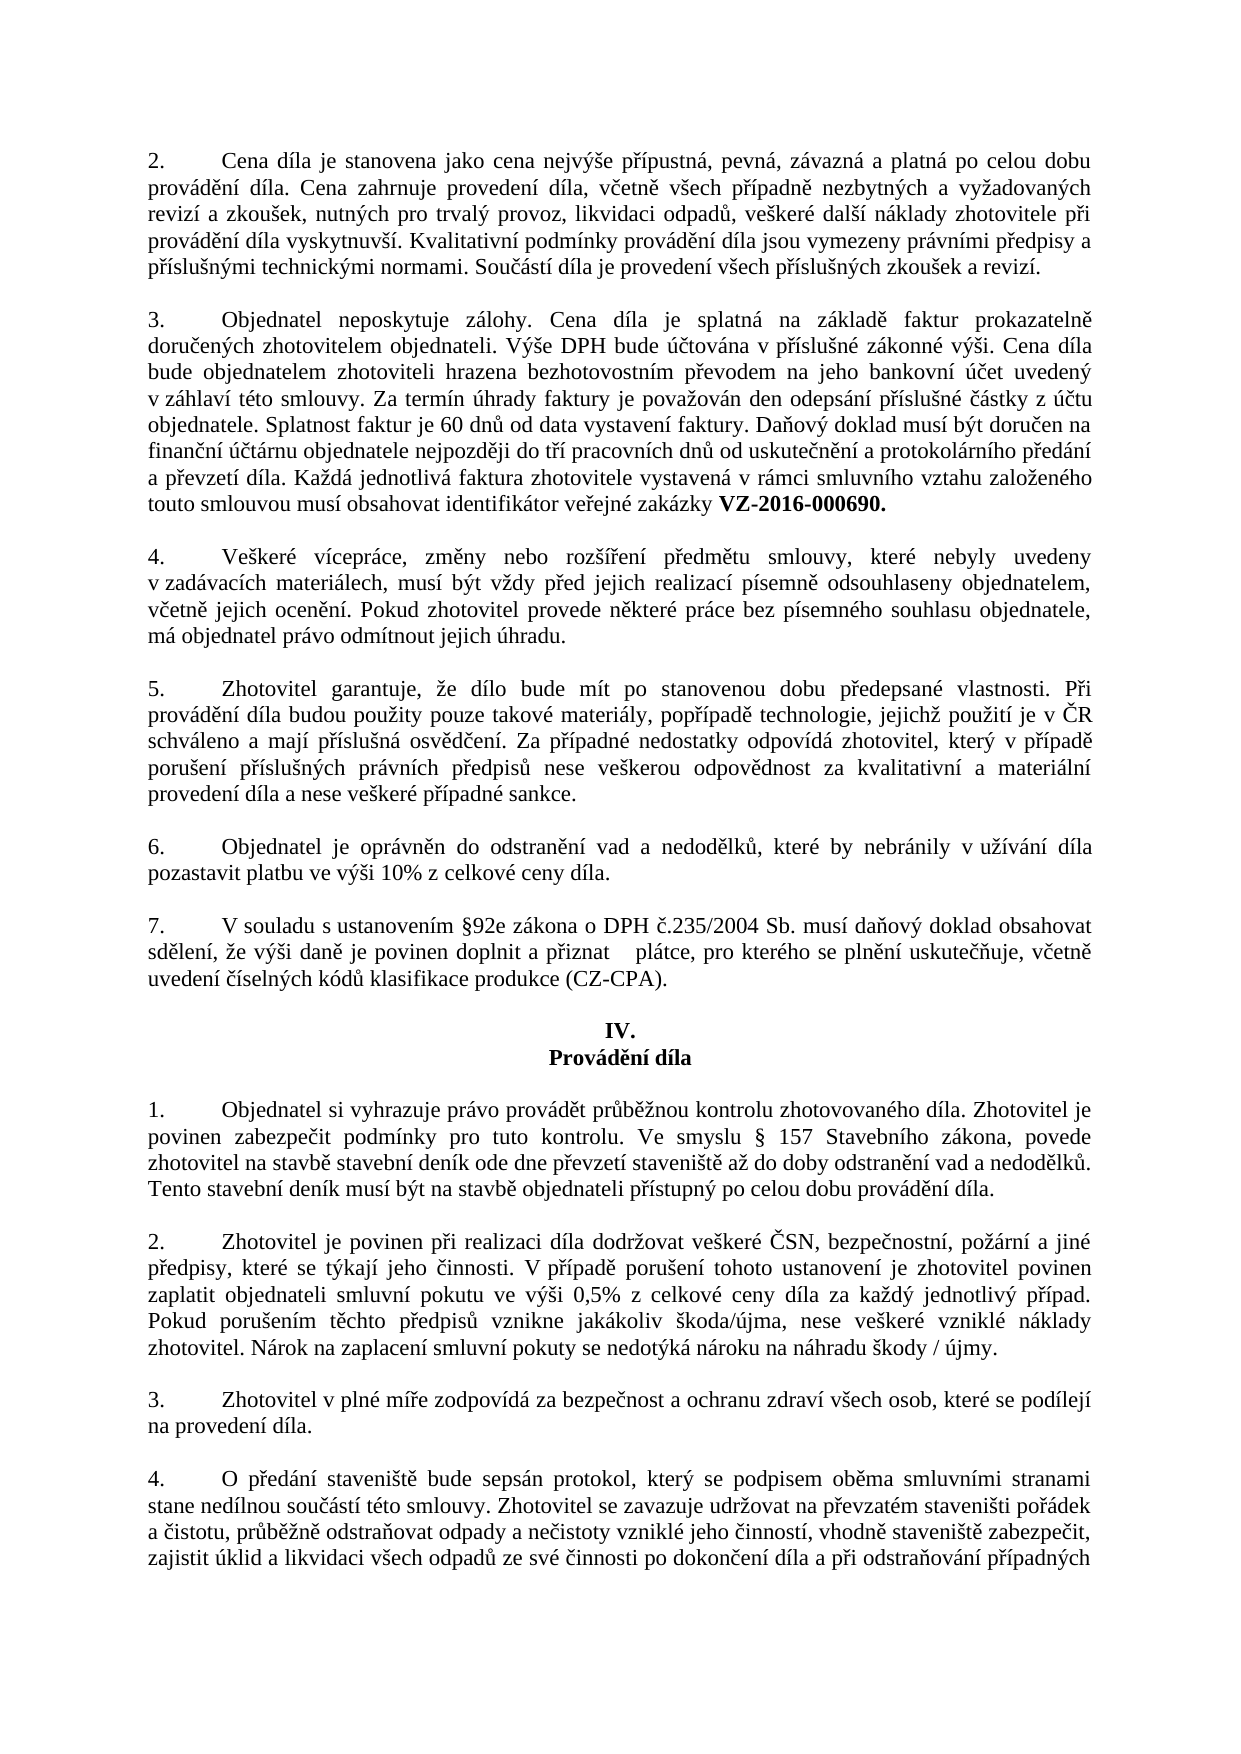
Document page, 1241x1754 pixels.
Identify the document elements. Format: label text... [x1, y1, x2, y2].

text 5. Zhotovitel garantuje, že dílo bude mít po stanovenou dobu předepsané vlastnosti. Při provádění díla budou použity pouze takové materiály, popřípadě technologie, jejichž použití je v ČR schváleno a mají příslušná osvědčení. Za případné nedostatky odpovídá zhotovitel, který v případě porušení příslušných právních předpisů nese veškerou odpovědnost za kvalitativní a materiální provedení díla a nese veškeré případné sankce. [148, 675, 1093, 806]
text Provádění díla [148, 1044, 1093, 1070]
text 3. Zhotovitel v plné míře zodpovídá za bezpečnost a ochranu zdraví všech osob, které se podílejí na provedení díla. [148, 1386, 1093, 1439]
text 2. Zhotovitel je povinen při realizaci díla dodržovat veškeré ČSN, bezpečnostní, požární a jiné předpisy, které se týkají jeho činnosti. V případě porušení tohoto ustanovení je zhotovitel povinen zaplatit objednateli smluvní pokutu ve výši 0,5% z celkové ceny díla za každý jednotlivý případ. Pokud porušením těchto předpisů vznikne jakákoliv škoda/újma, nese veškeré vzniklé náklady zhotovitel. Nárok na zaplacení smluvní pokuty se nedotýká nároku na náhradu škody / újmy. [148, 1228, 1093, 1360]
text 3. Objednatel neposkytuje zálohy. Cena díla je splatná na základě faktur prokazatelně doručených zhotovitelem objednateli. Výše DPH bude účtována v příslušné zákonné výši. Cena díla bude objednatelem zhotoviteli hrazena bezhotovostním převodem na jeho bankovní účet uvedený v záhlaví této smlouvy. Za termín úhrady faktury je považován den odepsání příslušné částky z účtu objednatele. Splatnost faktur je 60 dnů od data vystavení faktury. Daňový doklad musí být doručen na finanční účtárnu objednatele nejpozději do tří pracovních dnů od uskutečnění a protokolárního předání a převzetí díla. Každá jednotlivá faktura zhotovitele vystavená v rámci smluvního vztahu založeného touto smlouvou musí obsahovat identifikátor veřejné zakázky VZ-2016-000690. [148, 306, 1093, 517]
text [148, 1465, 1093, 1571]
text 2. Cena díla je stanovena jako cena nejvýše přípustná, pevná, závazná a platná po celou dobu provádění díla. Cena zahrnuje provedení díla, včetně všech případně nezbytných a vyžadovaných revizí a zkoušek, nutných pro trvalý provoz, likvidaci odpadů, veškeré další náklady zhotovitele při provádění díla vyskytnuvší. Kvalitativní podmínky provádění díla jsou vymezeny právními předpisy a příslušnými technickými normami. Součástí díla je provedení všech příslušných zkoušek a revizí. [148, 148, 1093, 279]
text 6. Objednatel je oprávněn do odstranění vad a nedodělků, které by nebránily v užívání díla pozastavit platbu ve výši 10% z celkové ceny díla. [148, 833, 1093, 886]
text 1. Objednatel si vyhrazuje právo provádět průběžnou kontrolu zhotovovaného díla. Zhotovitel je povinen zabezpečit podmínky pro tuto kontrolu. Ve smyslu § 157 Stavebního zákona, povede zhotovitel na stavbě stavební deník ode dne převzetí staveniště až do doby odstranění vad a nedodělků. Tento stavební deník musí být na stavbě objednateli přístupný po celou dobu provádění díla. [148, 1096, 1093, 1202]
text 4. Veškeré vícepráce, změny nebo rozšíření předmětu smlouvy, které nebyly uvedeny v zadávacích materiálech, musí být vždy před jejich realizací písemně odsouhlaseny objednatelem, včetně jejich ocenění. Pokud zhotovitel provede některé práce bez písemného souhlasu objednatele, má objednatel právo odmítnout jejich úhradu. [148, 543, 1093, 648]
text IV. [148, 1017, 1093, 1044]
text 7. V souladu s ustanovením §92e zákona o DPH č.235/2004 Sb. musí daňový doklad obsahovat sdělení, že výši daně je povinen doplnit a přiznat plátce, pro kterého se plnění uskutečňuje, včetně uvedení číselných kódů klasifikace produkce (CZ-CPA). [148, 912, 1093, 991]
